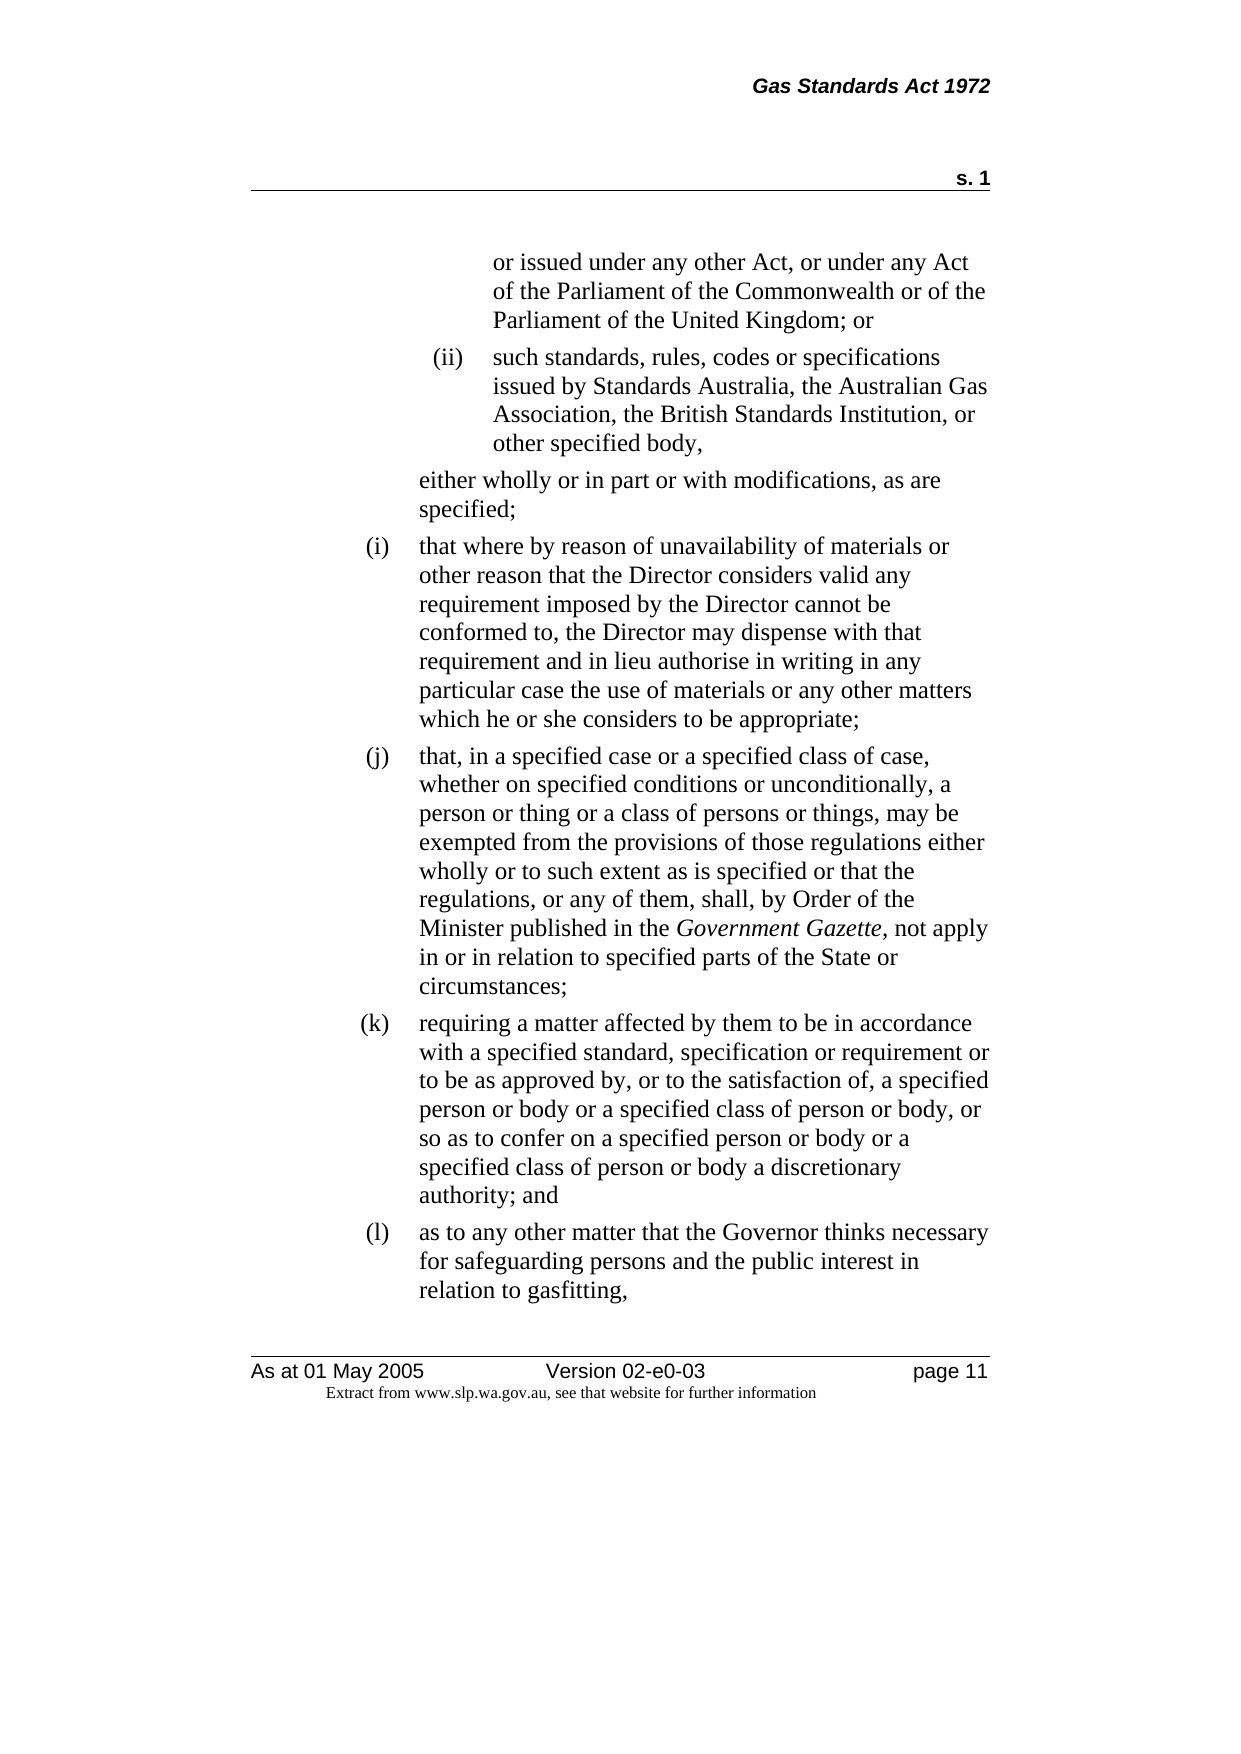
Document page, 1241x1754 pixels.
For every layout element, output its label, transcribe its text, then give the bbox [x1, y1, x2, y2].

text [251, 247, 990, 334]
text (ii) such standards, rules, codes or specifications issued by Standards Australia, the Australian Gas Association, the British Standards Institution, or other specified body, [251, 342, 990, 457]
text (i) that where by reason of unavailability of materials or other reason that the Director considers valid any requirement imposed by the Director cannot be conformed to, the Director may dispense with that requirement and in lieu authorise in writing in any particular case the use of materials or any other matters which he or she considers to be appropriate; [251, 531, 990, 732]
text either wholly or in part or with modifications, as are specified; [251, 465, 990, 523]
text (j) that, in a specified case or a specified class of case, whether on specified conditions or unconditionally, a person or thing or a class of persons or things, may be exempted from the provisions of those regulations either wholly or to such extent as is specified or that the regulations, or any of them, shall, by Order of the Minister published in the Government Gazette, not apply in or in relation to specified parts of the State or circumstances; [251, 741, 990, 999]
text (l) as to any other matter that the Governor thinks necessary for safeguarding persons and the public interest in relation to gasfitting, [251, 1217, 990, 1304]
text (k) requiring a matter affected by them to be in accordance with a specified standard, specification or requirement or to be as approved by, or to the satisfaction of, a specified person or body or a specified class of person or body, or so as to confer on a specified person or body or a specified class of person or body a discretionary authority; and [251, 1008, 990, 1209]
